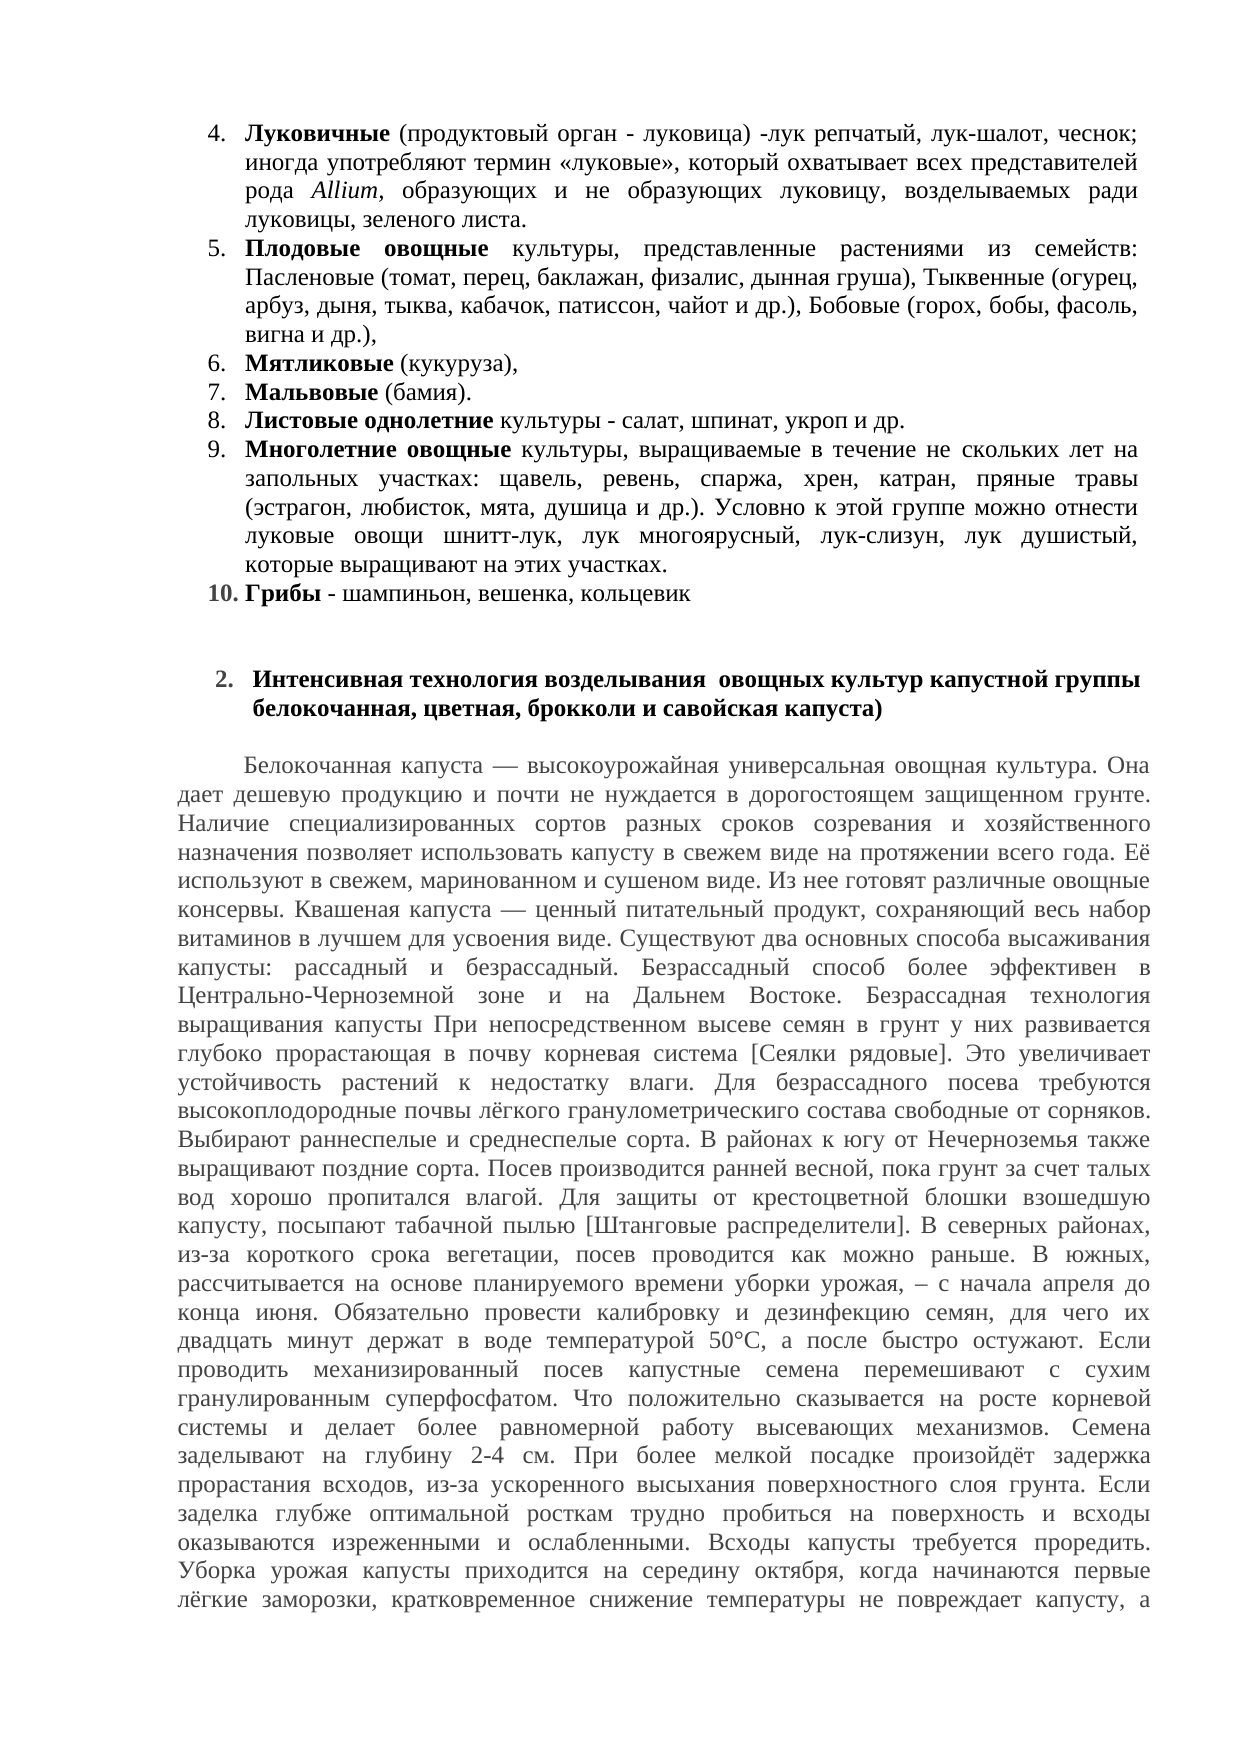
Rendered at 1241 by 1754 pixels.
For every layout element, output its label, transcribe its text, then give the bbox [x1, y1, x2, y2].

list Мятликовые (кукуруза), [207, 348, 1138, 377]
list Луковичные (продуктовый орган - луковица) -лук репчатый, лук-шалот, чеснок; иногда употребляют термин «луковые», который охватывает всех представителей рода Allium, образующих и не образующих луковицу, возделываемых ради луковицы, зеленого листа. [207, 118, 1138, 233]
list Плодовые овощные культуры, представленные растениями из семейств: Пасленовые (томат, перец, баклажан, физалис, дынная груша), Тыквенные (огурец, арбуз, дыня, тыква, кабачок, патиссон, чайот и др.), Бобовые (горох, бобы, фасоль, вигна и др.), [207, 233, 1138, 348]
list Грибы - шампиньон, вешенка, кольцевик [207, 578, 1152, 607]
list Интенсивная технология возделывания овощных культур капустной группы белокочанная, цветная, брокколи и савойская капуста) [215, 664, 1152, 722]
list Многолетние овощные культуры, выращиваемые в течение не скольких лет на запольных участках: щавель, ревень, спаржа, хрен, катран, пряные травы (эстрагон, любисток, мята, душица и др.). Условно к этой группе можно отнести луковые овощи шнитт-лук, лук многоярусный, лук-слизун, лук душистый, которые выращивают на этих участках. [207, 434, 1138, 578]
list Мальвовые (бамия). [207, 377, 1138, 406]
list Листовые однолетние культуры - салат, шпинат, укроп и др. [207, 406, 1138, 434]
